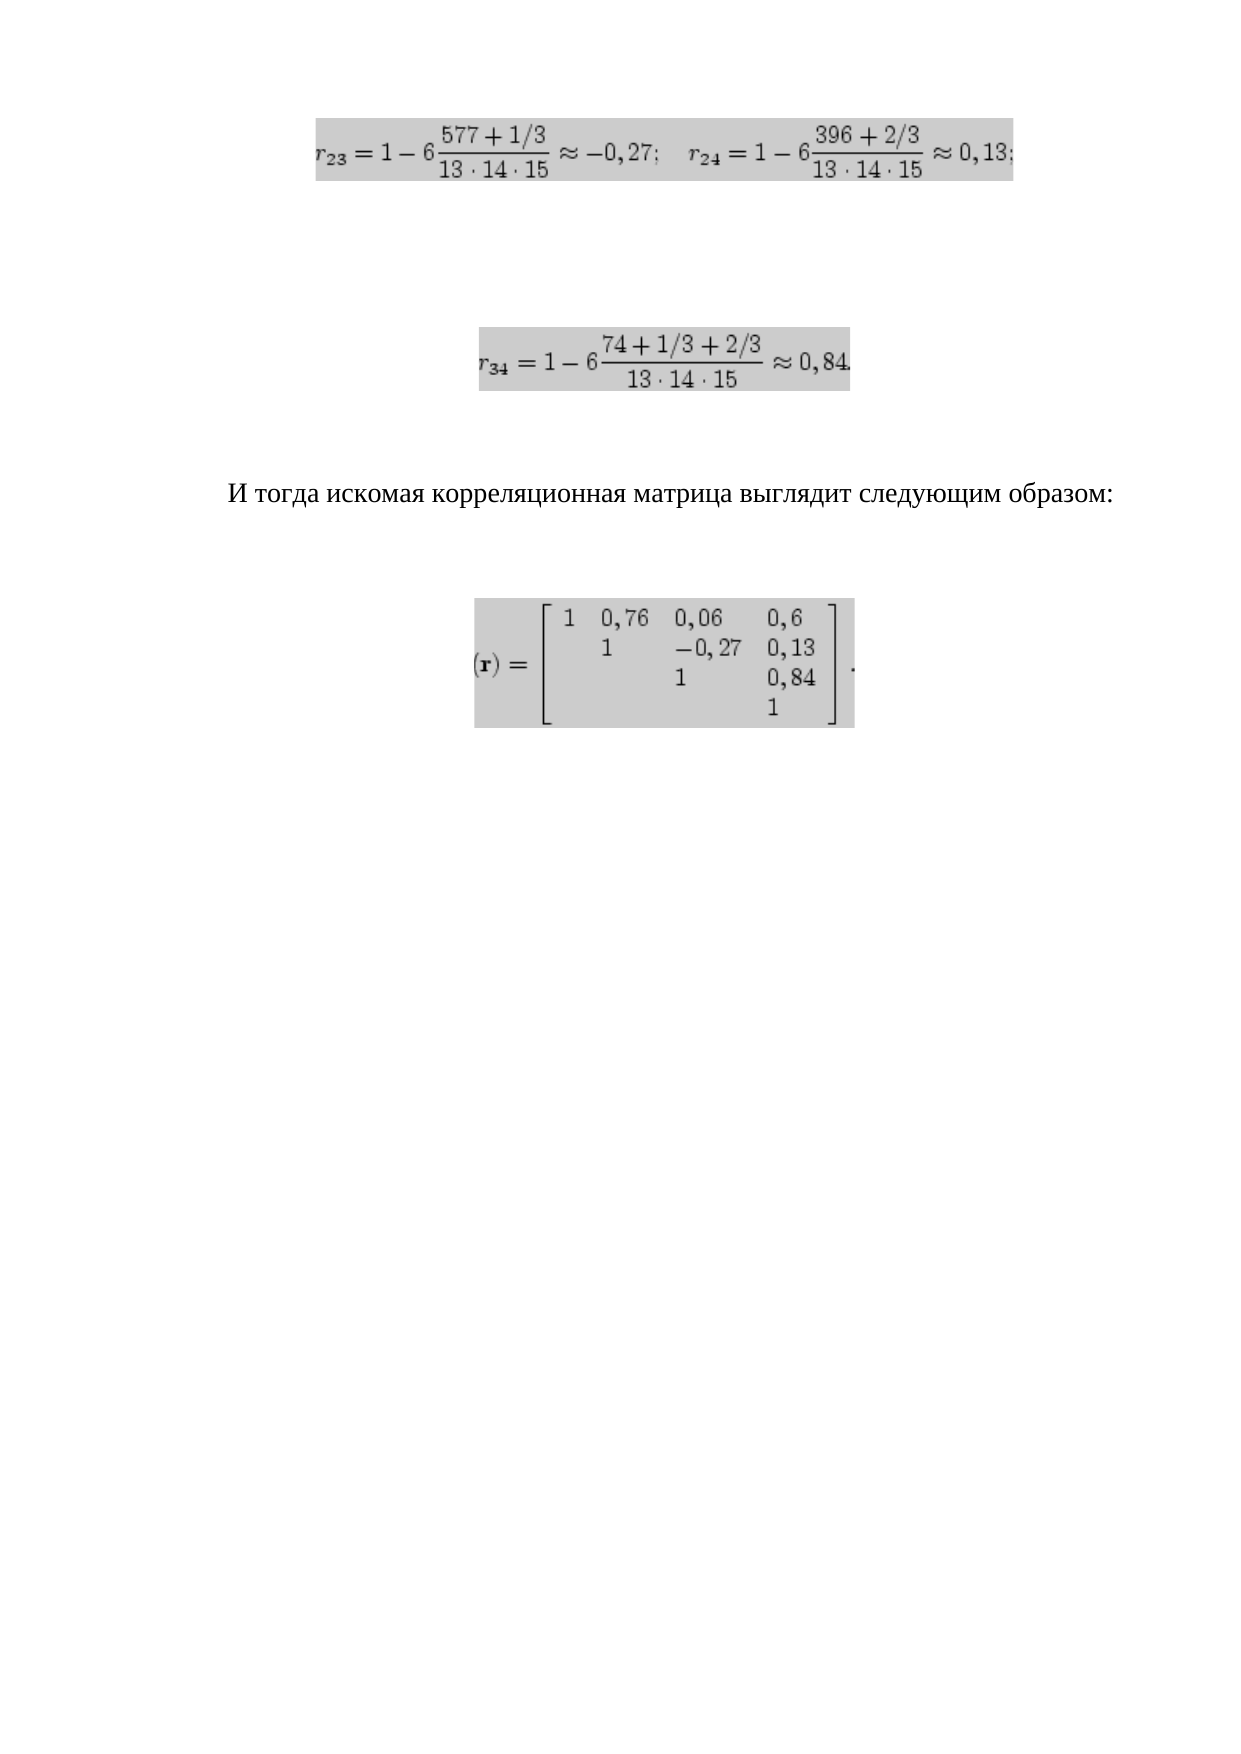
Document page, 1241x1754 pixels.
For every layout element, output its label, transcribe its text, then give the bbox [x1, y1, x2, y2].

picture [315, 118, 1014, 181]
picture [474, 598, 855, 728]
picture [478, 327, 851, 391]
text И тогда искомая корреляционная матрица выглядит следующим образом: [177, 476, 1152, 508]
